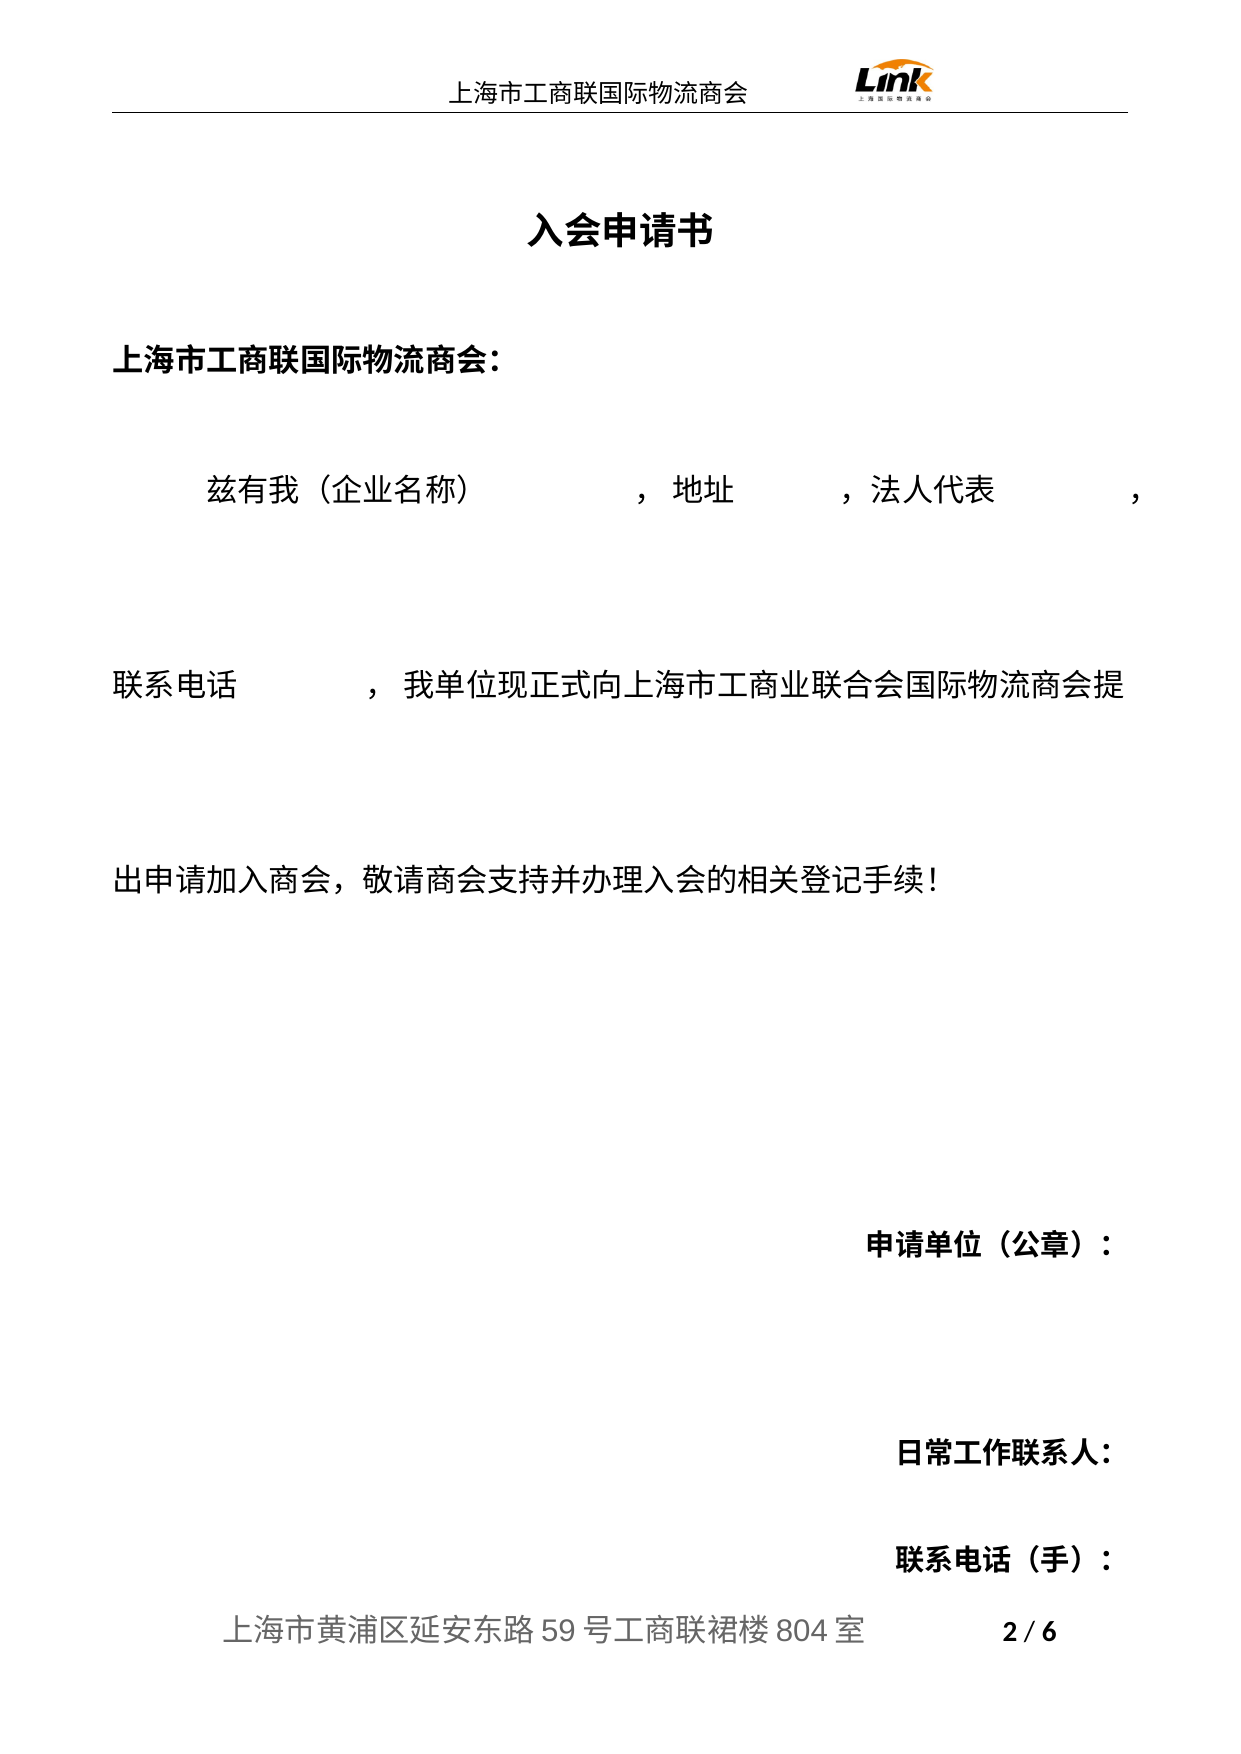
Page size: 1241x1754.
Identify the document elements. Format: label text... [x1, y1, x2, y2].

text 联系电话（手）： [112, 1525, 1128, 1590]
text 申请单位（公章）： [112, 1210, 1128, 1275]
text 日常工作联系人： [112, 1418, 1128, 1483]
text 兹有我（企业名称） ， 地址 ，法人代表 ，联系电话 ， 我单位现正式向上海市工商业联合会国际物流商会提出申请加入商会，敬请商会支持并办理入会的相关登记手续！ [112, 455, 1128, 910]
picture [854, 59, 934, 103]
text 入会申请书 [112, 195, 1128, 260]
text 上海市工商联国际物流商会： [112, 325, 1128, 390]
